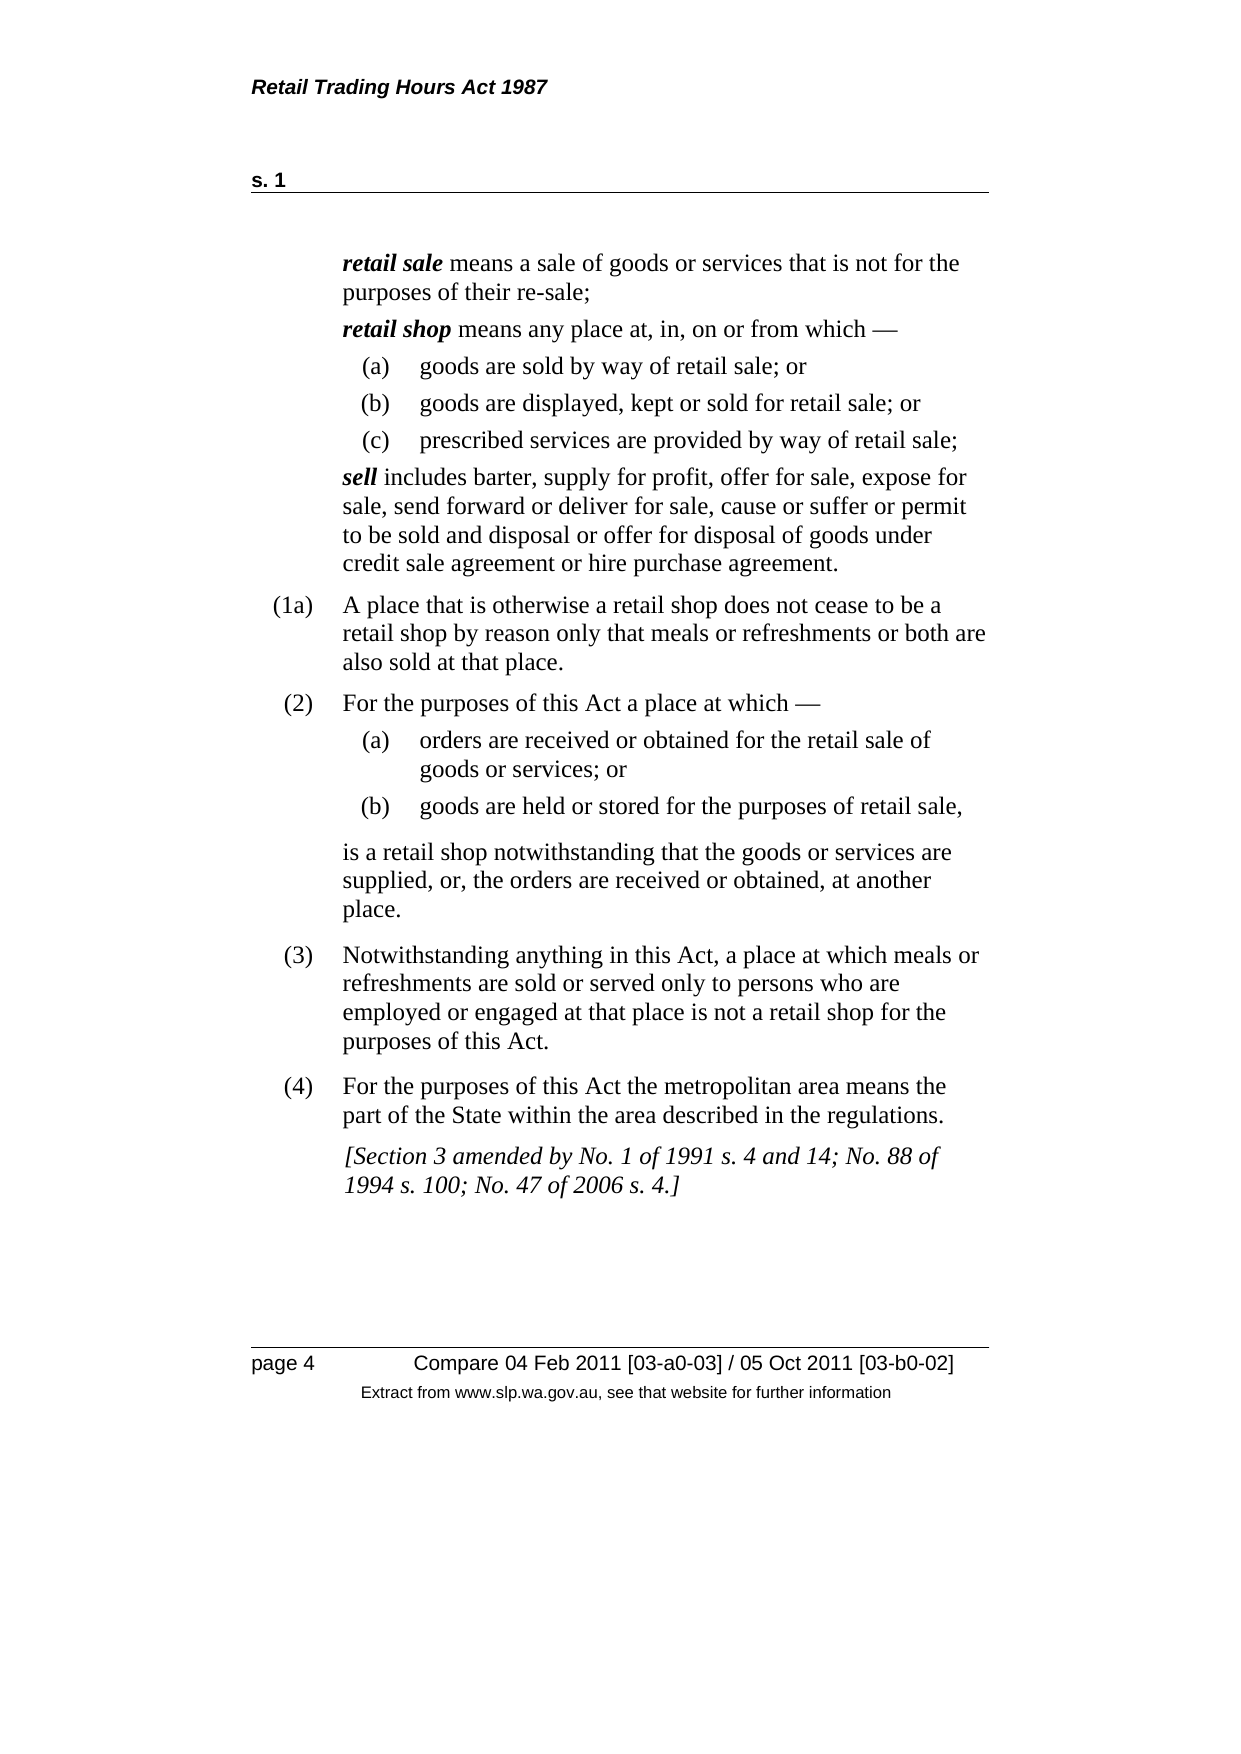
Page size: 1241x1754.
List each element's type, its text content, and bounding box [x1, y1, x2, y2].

text (a) orders are received or obtained for the retail sale of goods or services; or [251, 726, 989, 783]
text (1a) A place that is otherwise a retail shop does not cease to be a retail shop by reason only that meals or refreshments or both are also sold at that place. [251, 590, 989, 676]
text (4) For the purposes of this Act the metropolitan area means the part of the State within the area described in the regulations. [251, 1071, 989, 1129]
text (b) goods are held or stored for the purposes of retail sale, [251, 791, 989, 820]
text (3) Notwithstanding anything in this Act, a place at which meals or refreshments are sold or served only to persons who are employed or engaged at that place is not a retail shop for the purposes of this Act. [251, 940, 989, 1055]
text sell includes barter, supply for profit, offer for sale, expose for sale, send forward or deliver for sale, cause or suffer or permit to be sold and disposal or offer for disposal of goods under credit sale agreement or hire purchase agreement. [251, 462, 989, 577]
text retail shop means any place at, in, on or from which — [251, 314, 989, 343]
text (a) goods are sold by way of retail sale; or [251, 351, 989, 380]
text [Section 3 amended by No. 1 of 1991 s. 4 and 14; No. 88 of 1994 s. 100; No. 47 of 2006 s. 4.] [251, 1141, 989, 1199]
text (c) prescribed services are provided by way of retail sale; [251, 425, 989, 454]
text (2) For the purposes of this Act a place at which — [251, 688, 989, 717]
text (b) goods are displayed, kept or sold for retail sale; or [251, 388, 989, 417]
text retail sale means a sale of goods or services that is not for the purposes of their re-sale; [251, 248, 989, 306]
text is a retail shop notwithstanding that the goods or services are supplied, or, the orders are received or obtained, at another place. [251, 837, 989, 923]
